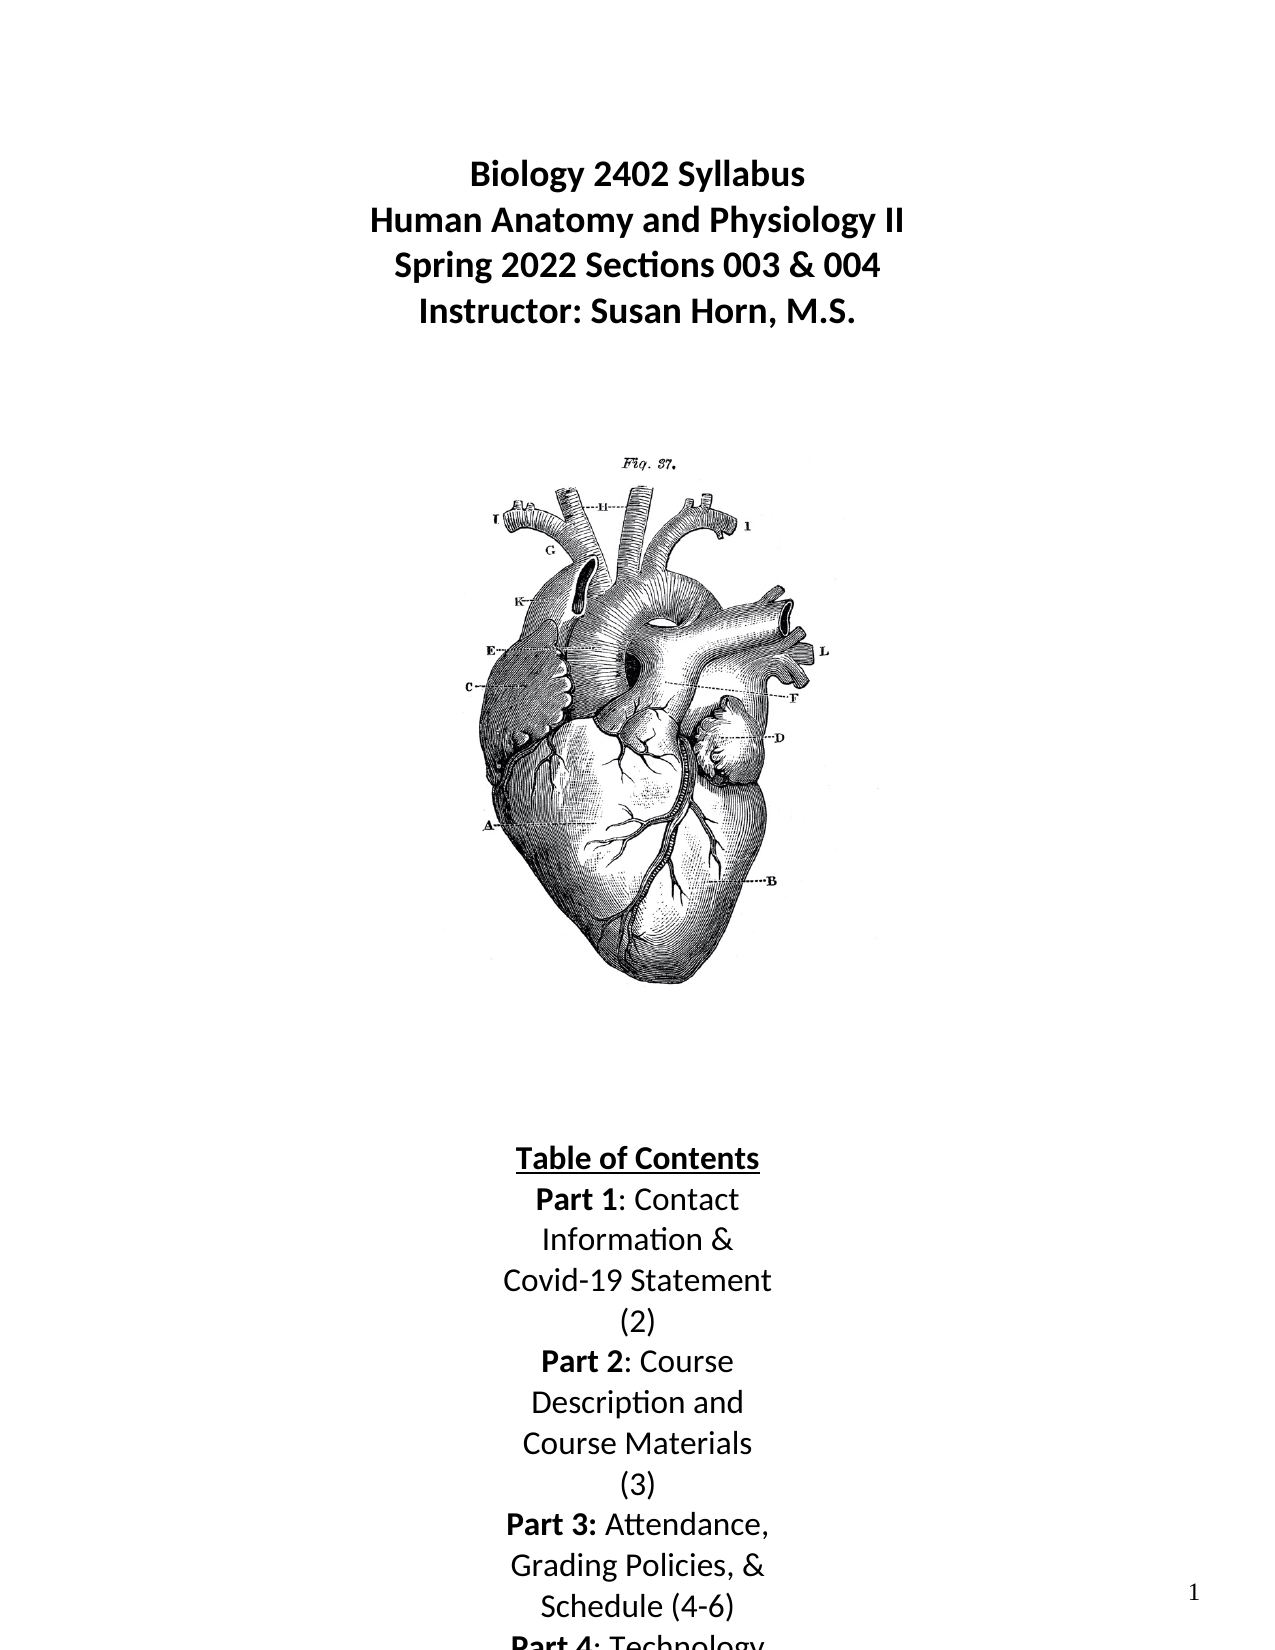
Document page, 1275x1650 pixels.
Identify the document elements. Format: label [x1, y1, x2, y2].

picture [396, 440, 879, 988]
